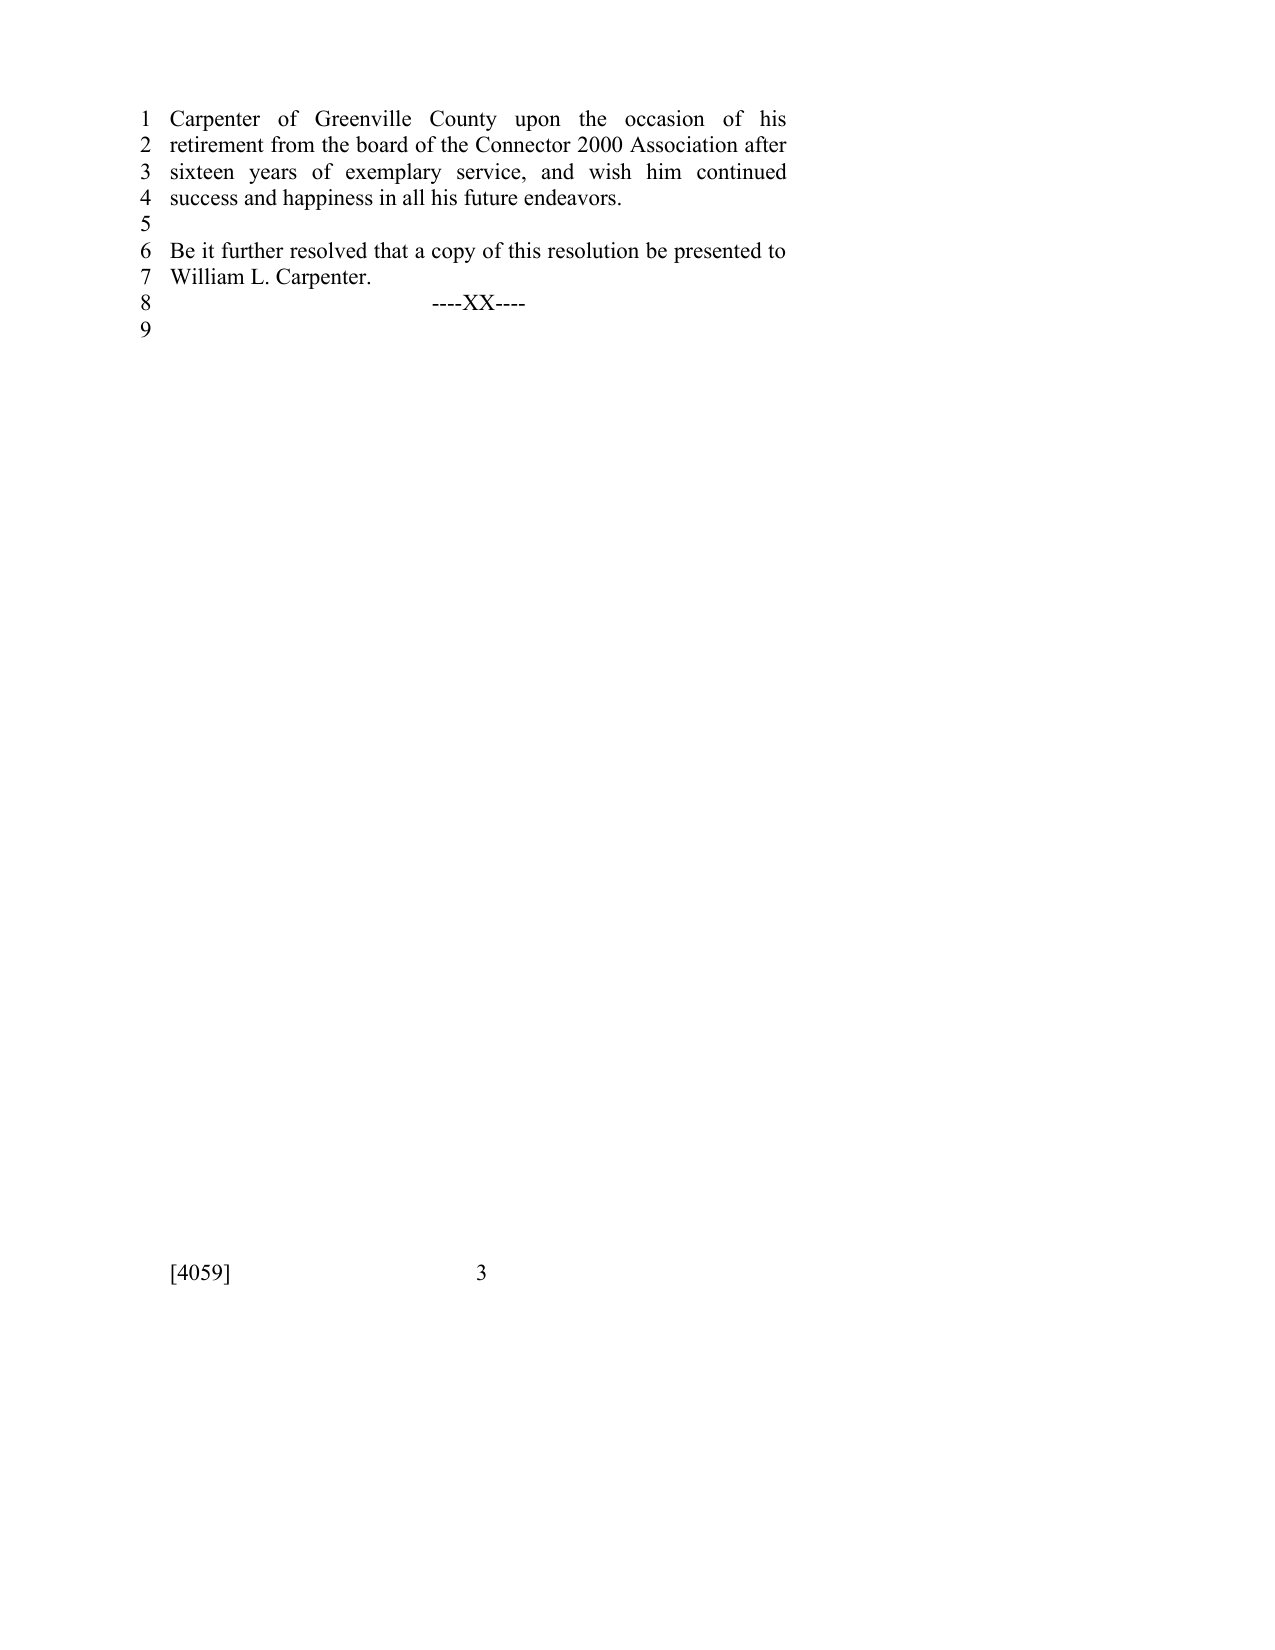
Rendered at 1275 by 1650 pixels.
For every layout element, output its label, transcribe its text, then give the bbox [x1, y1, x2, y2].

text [169, 105, 787, 210]
text Be it further resolved that a copy of this resolution be presented to William L. Carpenter. [169, 237, 787, 289]
text ----XX---- [169, 289, 787, 316]
